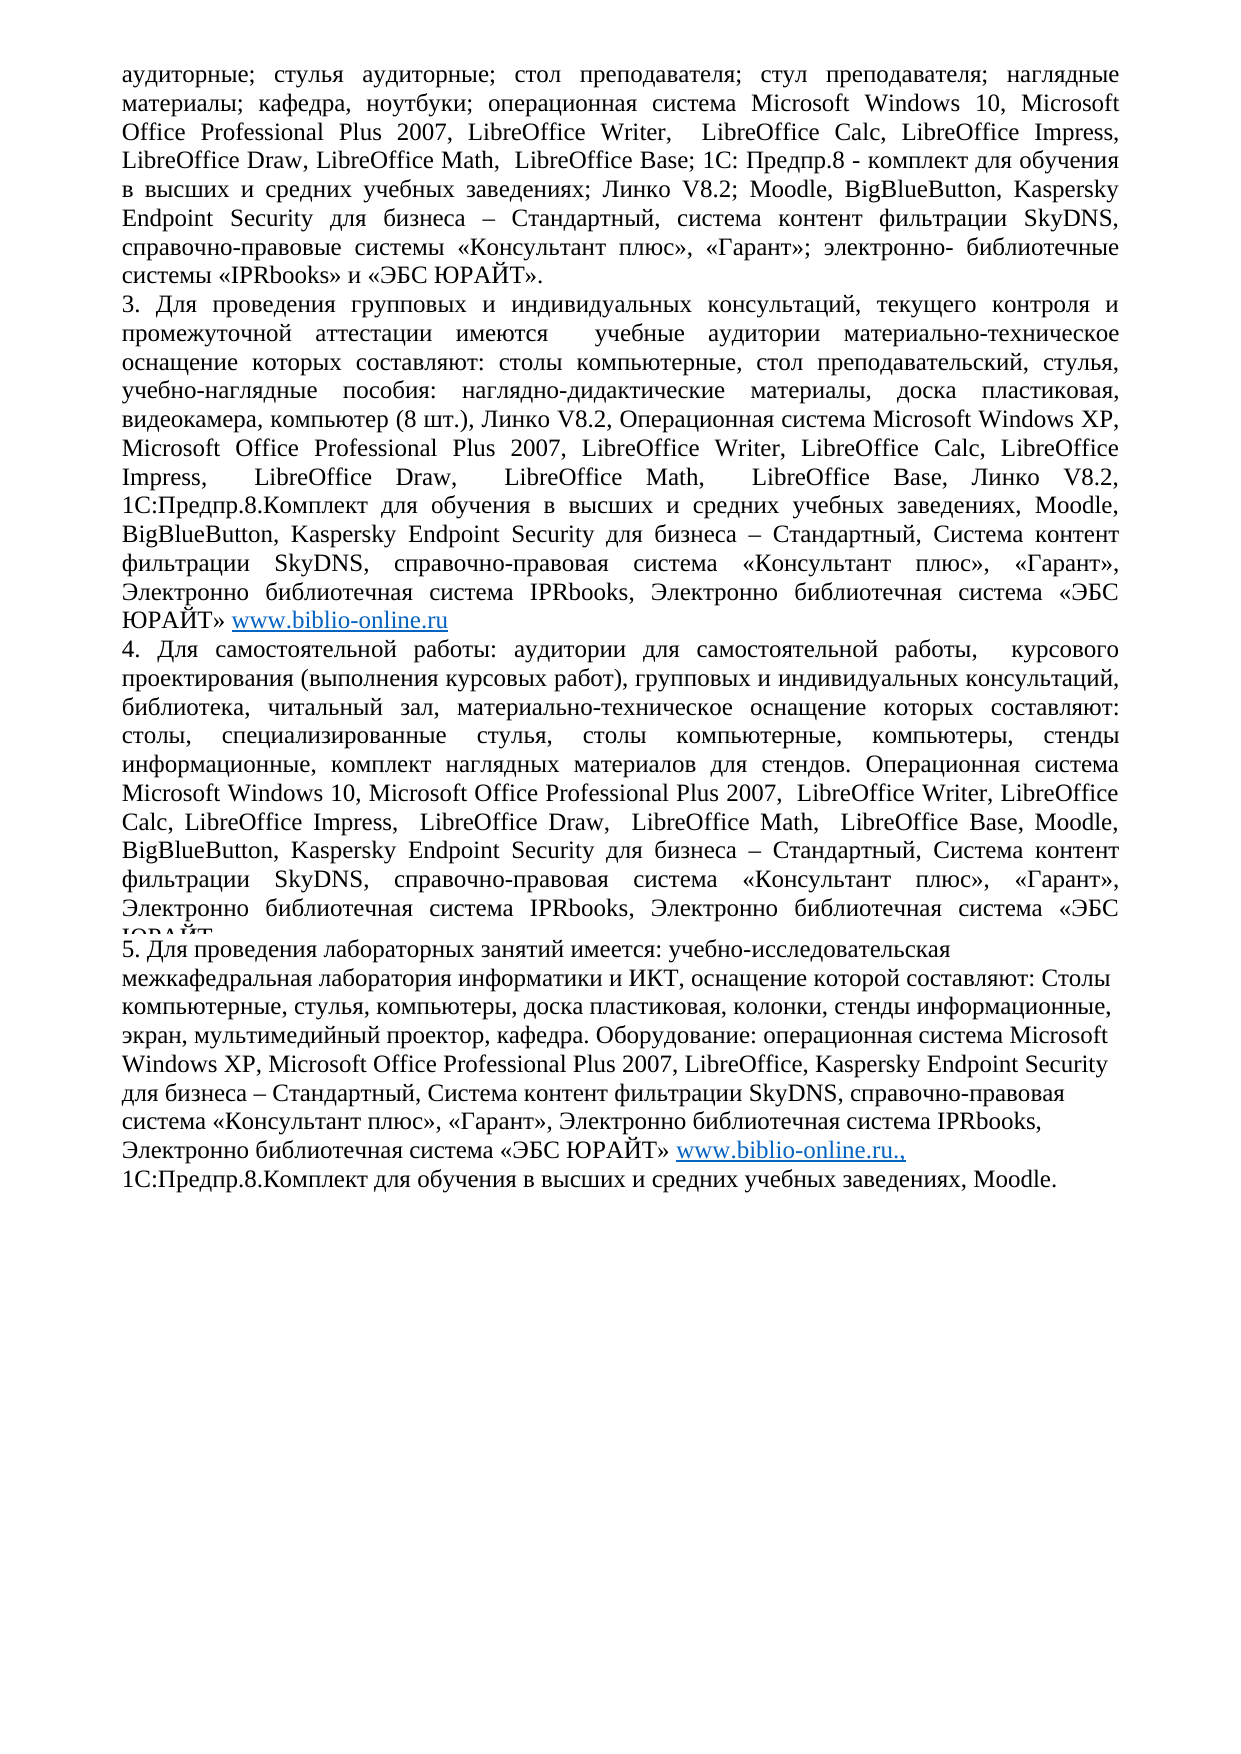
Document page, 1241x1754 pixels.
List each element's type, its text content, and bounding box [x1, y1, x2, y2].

table_header аудиторные; стулья аудиторные; стол преподавателя; стул преподавателя; наглядные материалы; кафедра, ноутбуки; операционная система Microsoft Windows 10, Microsoft Office Professional Plus 2007, LibreOffice Writer, LibreOffice Calc, LibreOffice Impress, LibreOffice Draw, LibreOffice Math, LibreOffice Base; 1С: Предпр.8 - комплект для обучения в высших и средних учебных заведениях; Линко V8.2; Moodle, BigBlueButton, Kaspersky Endpoint Security для бизнеса – Стандартный, система контент фильтрации SkyDNS, справочно-правовые системы «Консультант плюс», «Гарант»; электронно- библиотечные системы «IPRbooks» и «ЭБС ЮРАЙТ». 3. Для проведения групповых и индивидуальных консультаций, текущего контроля и промежуточной аттестации имеются учебные аудитории материально-техническое оснащение которых составляют: столы компьютерные, стол преподавательский, стулья, учебно-наглядные пособия: наглядно-дидактические материалы, доска пластиковая, видеокамера, компьютер (8 шт.), Линко V8.2, Операционная система Microsoft Windows XP, Microsoft Office Professional Plus 2007, LibreOffice Writer, LibreOffice Calc, LibreOffice Impress, LibreOffice Draw, LibreOffice Math, LibreOffice Base, Линко V8.2, 1С:Предпр.8.Комплект для обучения в высших и средних учебных заведениях, Moodle, BigBlueButton, Kaspersky Endpoint Security для бизнеса – Стандартный, Система контент фильтрации SkyDNS, справочно-правовая система «Консультант плюс», «Гарант», Электронно библиотечная система IPRbooks, Электронно библиотечная система «ЭБС ЮРАЙТ» www.biblio-online.ru 4. Для самостоятельной работы: аудитории для самостоятельной работы, курсового проектирования (выполнения курсовых работ), групповых и индивидуальных консультаций, библиотека, читальный зал, материально-техническое оснащение которых составляют: столы, специализированные стулья, столы компьютерные, компьютеры, стенды информационные, комплект наглядных материалов для стендов. Операционная система Microsoft Windows 10, Microsoft Office Professional Plus 2007, LibreOffice Writer, LibreOffice Calc, LibreOffice Impress, LibreOffice Draw, LibreOffice Math, LibreOffice Base, Moodle, BigBlueButton, Kaspersky Endpoint Security для бизнеса – Стандартный, Система контент фильтрации SkyDNS, справочно-правовая система «Консультант плюс», «Гарант», Электронно библиотечная система IPRbooks, Электронно библиотечная система «ЭБС ЮРАЙТ». [118, 59, 1124, 934]
table_cell 5. Для проведения лабораторных занятий имеется: учебно-исследовательская межкафедральная лаборатория информатики и ИКТ, оснащение которой составляют: Столы компьютерные, стулья, компьютеры, доска пластиковая, колонки, стенды информационные, экран, мультимедийный проектор, кафедра. Оборудование: операционная система Microsoft Windows XP, Microsoft Office Professional Plus 2007, LibreOffice, Kaspersky Endpoint Security для бизнеса – Стандартный, Система контент фильтрации SkyDNS, справочно-правовая система «Консультант плюс», «Гарант», Электронно библиотечная система IPRbooks, Электронно библиотечная система «ЭБС ЮРАЙТ» www.biblio-online.ru., 1С:Предпр.8.Комплект для обучения в высших и средних учебных заведениях, Moodle. [118, 934, 1124, 1220]
